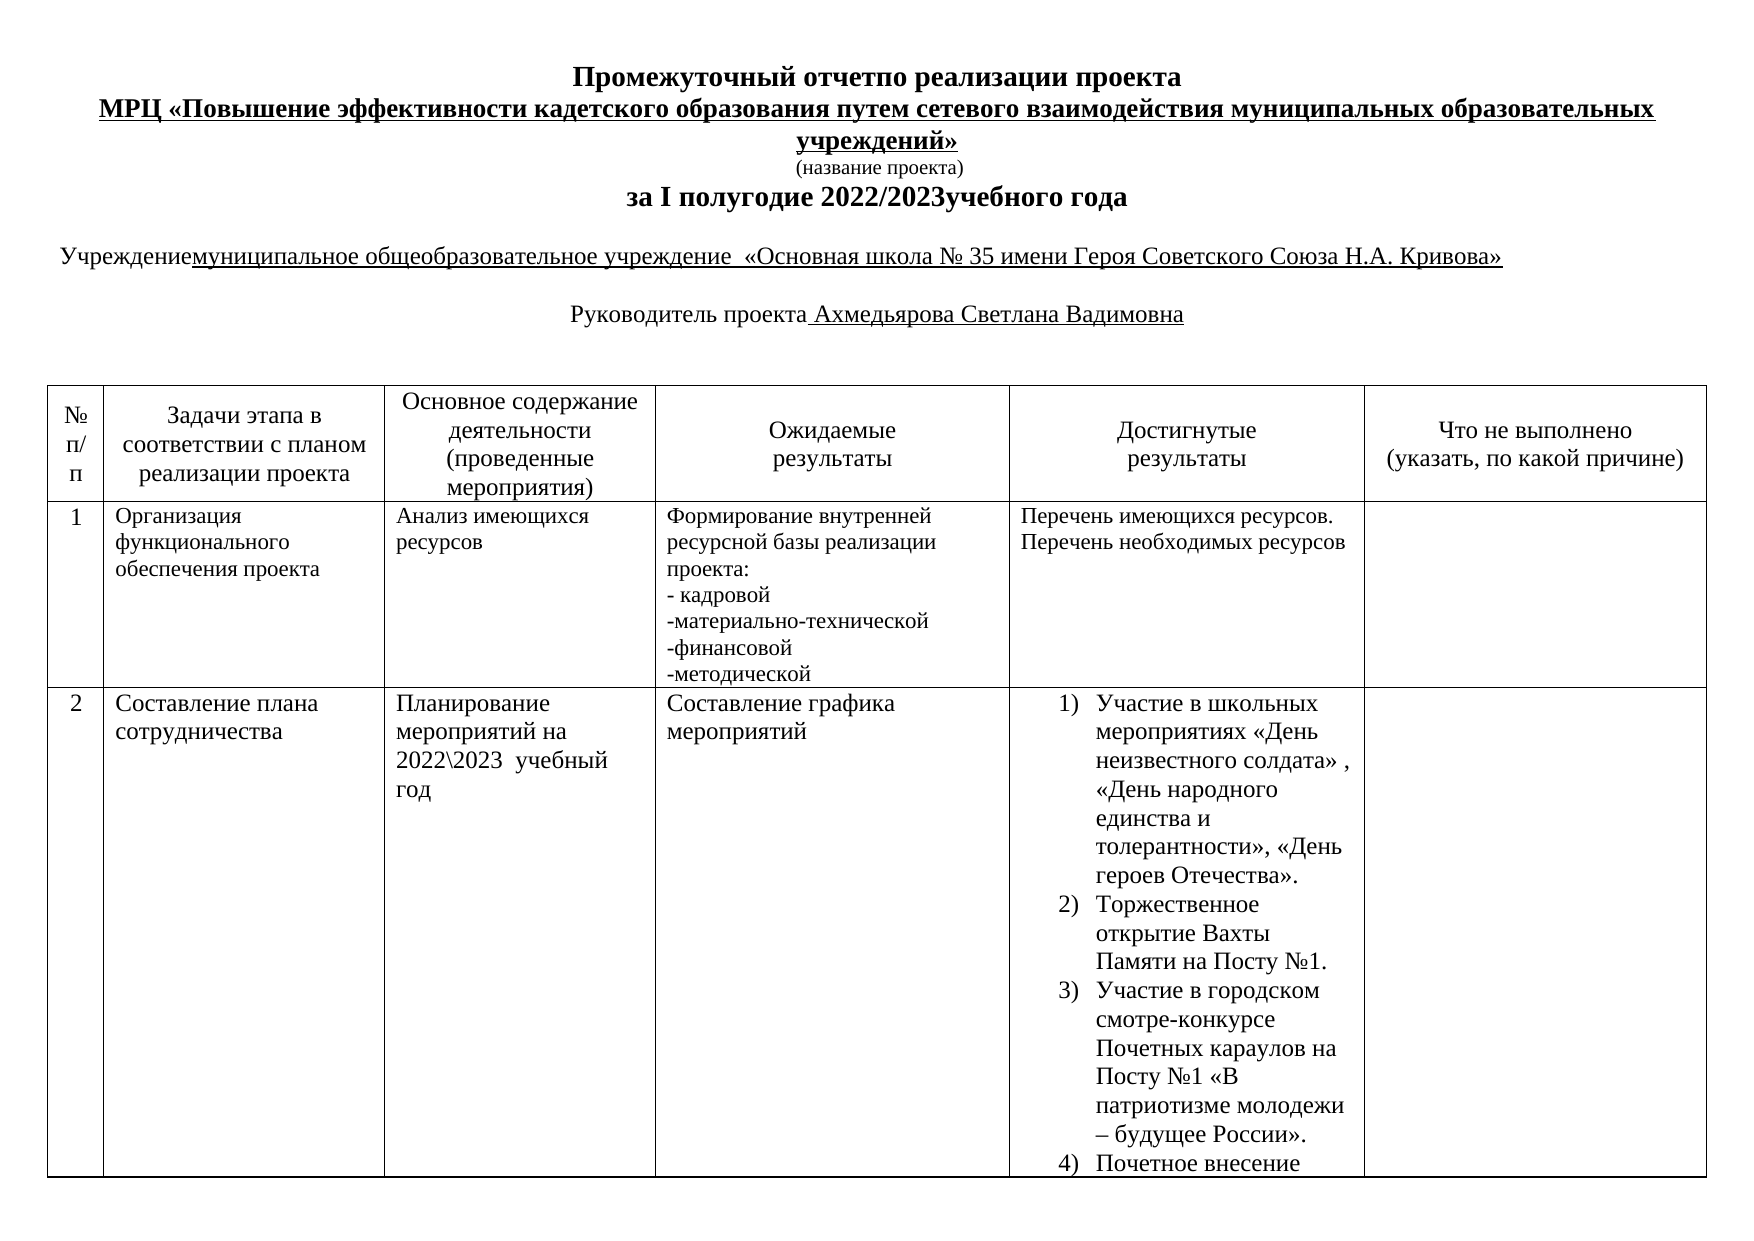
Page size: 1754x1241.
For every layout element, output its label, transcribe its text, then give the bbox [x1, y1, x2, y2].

table_header Задачи этапа в соответствии с планом реализации проекта [104, 386, 384, 501]
text за I полугодие 2022/2023учебного года [59, 179, 1695, 212]
table_header Достигнутые результаты [1010, 386, 1364, 501]
text Руководитель проекта Ахмедьярова Светлана Вадимовна [59, 299, 1695, 327]
table_cell Формирование внутренней ресурсной базы реализации проекта: - кадровой -материально-технической -финансовой -методической [656, 502, 1009, 687]
table_header Основное содержание деятельности (проведенные мероприятия) [385, 386, 655, 501]
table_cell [104, 688, 384, 1176]
text МРЦ «Повышение эффективности кадетского образования путем сетевого взаимодействия муниципальных образовательных учреждений» [59, 93, 1695, 155]
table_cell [385, 688, 655, 1176]
table_cell [1365, 688, 1706, 1176]
text (название проекта) [59, 155, 1695, 179]
text Учреждениемуниципальное общеобразовательное учреждение «Основная школа № 35 имени Героя Советского Союза Н.А. Кривова» [59, 241, 1695, 270]
table_cell 1 [48, 502, 103, 687]
table_cell Анализ имеющихся ресурсов [385, 502, 655, 687]
table_header Что не выполнено (указать, по какой причине) [1365, 386, 1706, 501]
table_cell [1365, 502, 1706, 687]
table_cell 2 [48, 688, 103, 1176]
text Промежуточный отчетпо реализации проекта [59, 59, 1695, 93]
table_cell Организация функционального обеспечения проекта [104, 502, 384, 687]
table_header Ожидаемые результаты [656, 386, 1009, 501]
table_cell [1010, 688, 1364, 1176]
table_cell Перечень имеющихся ресурсов. Перечень необходимых ресурсов [1010, 502, 1364, 687]
table_header № п/п [48, 386, 103, 501]
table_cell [656, 688, 1009, 1176]
